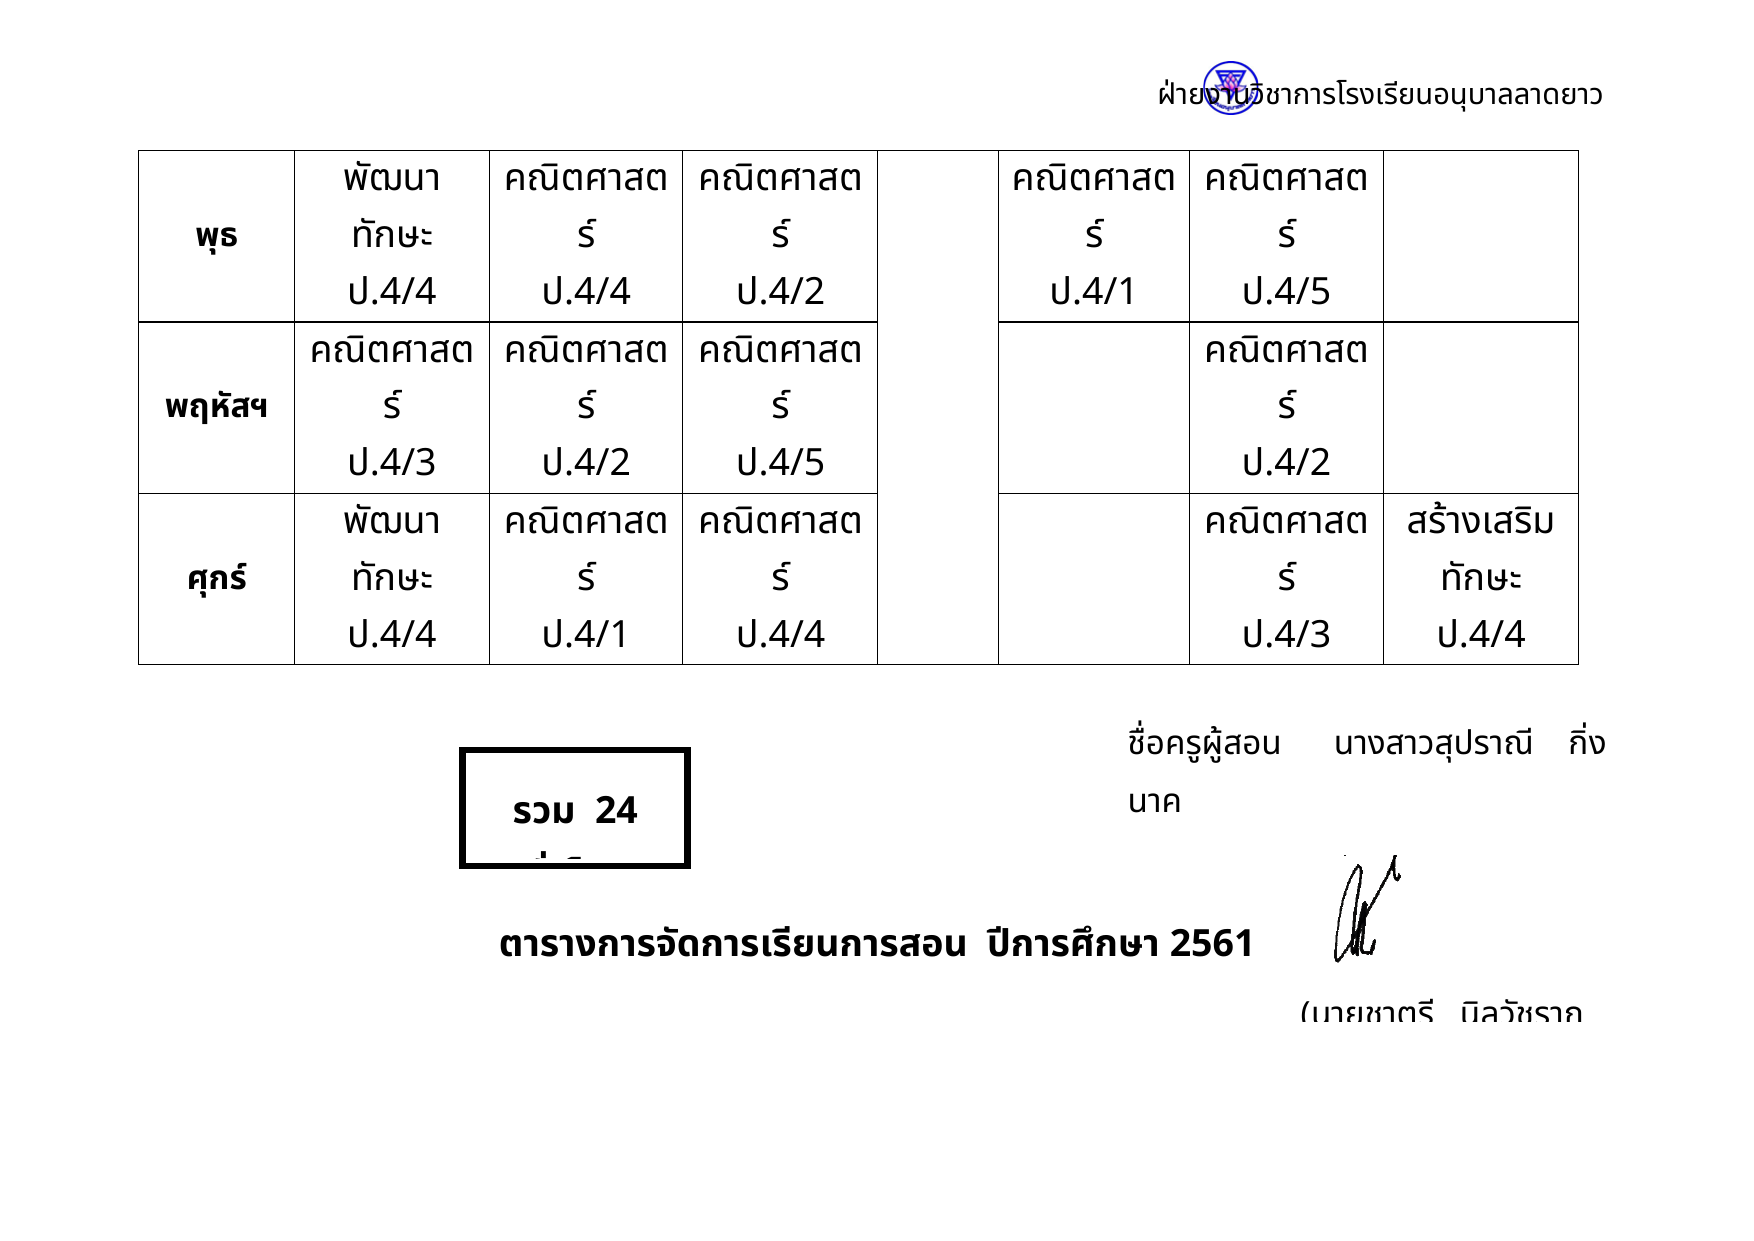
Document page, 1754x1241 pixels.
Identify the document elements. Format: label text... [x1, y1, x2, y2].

table_cell [999, 323, 1189, 493]
table_cell [999, 494, 1189, 664]
table_cell คณิตศาสตร์ ป.4/3 [295, 323, 489, 493]
table_cell คณิตศาสตร์ ป.4/2 [683, 151, 877, 321]
table_cell พฤหัสฯ [139, 323, 294, 493]
table_cell คณิตศาสตร์ ป.4/2 [490, 323, 682, 493]
table_cell พัฒนาทักษะ ป.4/4 [295, 151, 489, 321]
picture [1203, 61, 1259, 115]
table_cell คณิตศาสตร์ ป.4/1 [999, 151, 1189, 321]
table_cell คณิตศาสตร์ ป.4/3 [1190, 494, 1383, 664]
text ตารางการจัดการเรียนการสอน ปีการศึกษา 2561 [150, 917, 1604, 974]
table_cell พุธ [139, 151, 294, 321]
table_cell คณิตศาสตร์ ป.4/4 [490, 151, 682, 321]
table_cell [1384, 151, 1578, 321]
table_cell [1384, 323, 1578, 493]
table_cell คณิตศาสตร์ ป.4/5 [1190, 151, 1383, 321]
table_cell พัฒนาทักษะ ป.4/4 [295, 494, 489, 664]
table_cell ศุกร์ [139, 494, 294, 664]
table_cell คณิตศาสตร์ ป.4/2 [1190, 323, 1383, 493]
table_cell คณิตศาสตร์ ป.4/1 [490, 494, 682, 664]
table_cell คณิตศาสตร์ ป.4/5 [683, 323, 877, 493]
table_cell สร้างเสริมทักษะ ป.4/4 [1384, 494, 1578, 664]
table_cell คณิตศาสตร์ ป.4/4 [683, 494, 877, 664]
